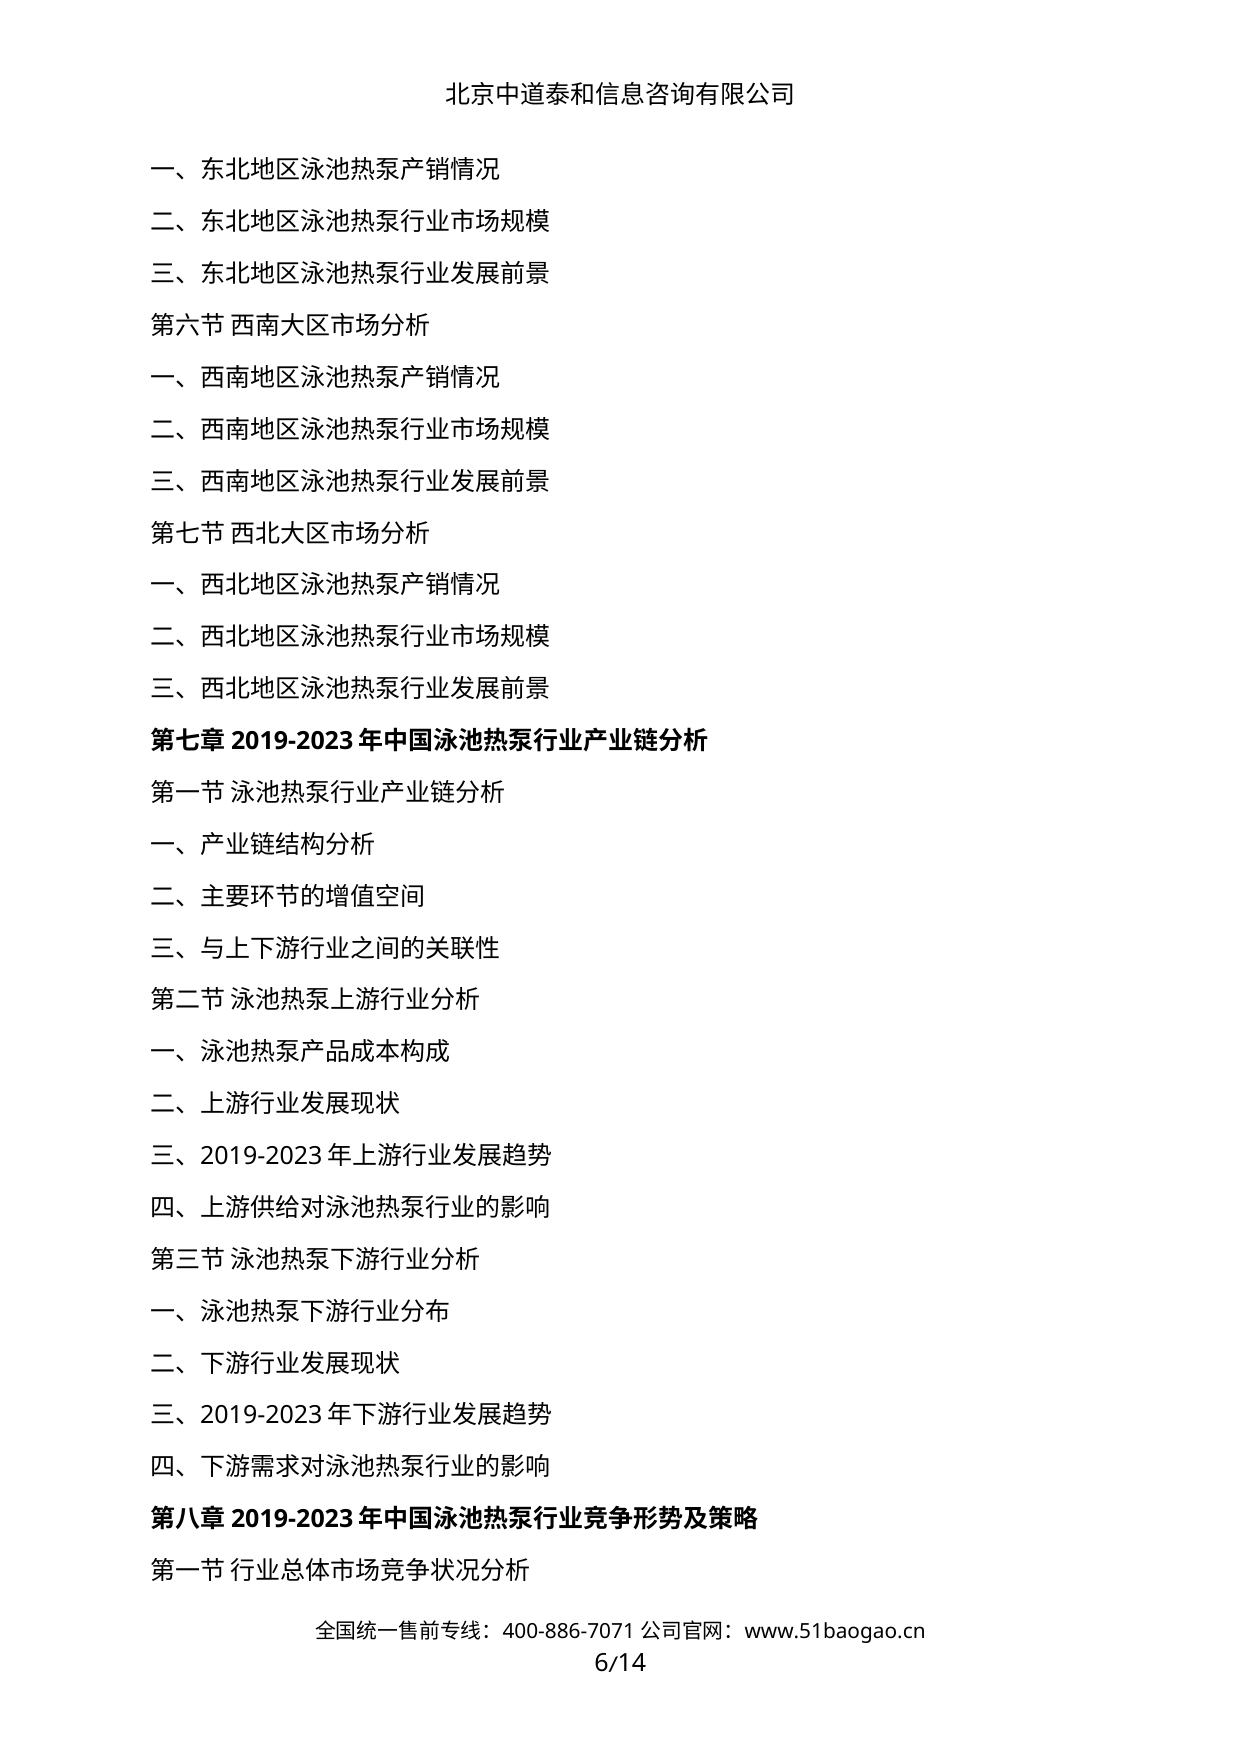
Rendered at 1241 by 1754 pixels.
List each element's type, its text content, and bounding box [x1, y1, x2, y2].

text 四、下游需求对泳池热泵行业的影响 [150, 1447, 1090, 1483]
text 二、东北地区泳池热泵行业市场规模 [150, 202, 1090, 238]
text 四、上游供给对泳池热泵行业的影响 [150, 1187, 1090, 1224]
text 一、西北地区泳池热泵产销情况 [150, 565, 1090, 601]
text 第六节 西南大区市场分析 [150, 306, 1090, 342]
text 二、上游行业发展现状 [150, 1084, 1090, 1120]
text 一、泳池热泵下游行业分布 [150, 1291, 1090, 1327]
text 三、与上下游行业之间的关联性 [150, 928, 1090, 964]
text 一、泳池热泵产品成本构成 [150, 1032, 1090, 1068]
text 三、东北地区泳池热泵行业发展前景 [150, 254, 1090, 290]
text 第一节 行业总体市场竞争状况分析 [150, 1551, 1090, 1587]
text 第七节 西北大区市场分析 [150, 513, 1090, 549]
text 第八章 2019-2023年中国泳池热泵行业竞争形势及策略 [150, 1499, 1090, 1535]
text 第一节 泳池热泵行业产业链分析 [150, 772, 1090, 809]
text 一、西南地区泳池热泵产销情况 [150, 357, 1090, 394]
text 二、西北地区泳池热泵行业市场规模 [150, 617, 1090, 653]
text 三、西南地区泳池热泵行业发展前景 [150, 461, 1090, 497]
text 第二节 泳池热泵上游行业分析 [150, 980, 1090, 1016]
text 三、2019-2023年上游行业发展趋势 [150, 1136, 1090, 1172]
text 一、东北地区泳池热泵产销情况 [150, 150, 1090, 186]
text 第三节 泳池热泵下游行业分析 [150, 1239, 1090, 1276]
text 二、主要环节的增值空间 [150, 876, 1090, 912]
text 一、产业链结构分析 [150, 824, 1090, 861]
text 三、西北地区泳池热泵行业发展前景 [150, 669, 1090, 705]
text 二、下游行业发展现状 [150, 1343, 1090, 1379]
text 三、2019-2023年下游行业发展趋势 [150, 1395, 1090, 1431]
text 二、西南地区泳池热泵行业市场规模 [150, 409, 1090, 446]
text 第七章 2019-2023年中国泳池热泵行业产业链分析 [150, 721, 1090, 757]
